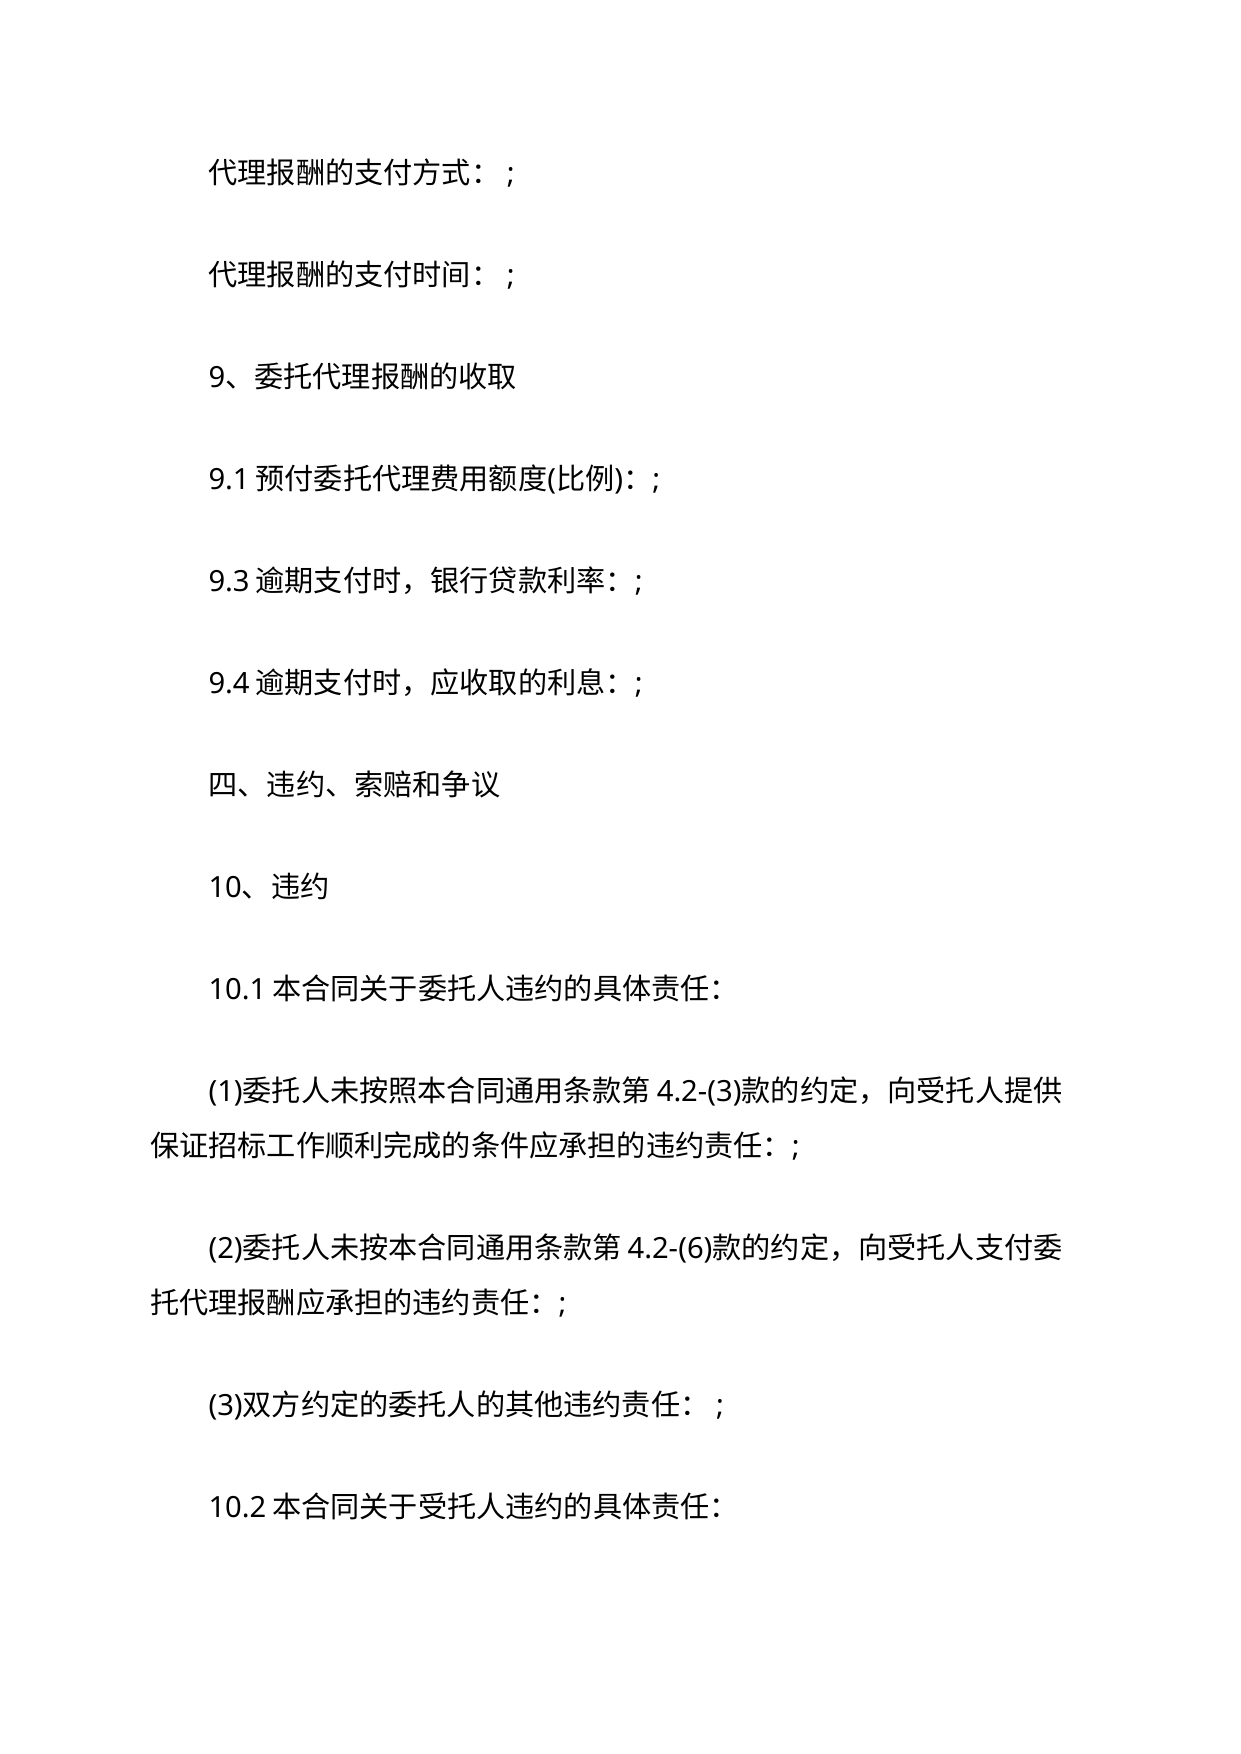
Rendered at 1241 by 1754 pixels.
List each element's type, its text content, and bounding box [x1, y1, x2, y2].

text 10.2本合同关于受托人违约的具体责任： [150, 1483, 1090, 1526]
text (3)双方约定的委托人的其他违约责任： ; [150, 1382, 1090, 1424]
text 四、违约、索赔和争议 [150, 762, 1090, 804]
text 代理报酬的支付时间： ; [150, 252, 1090, 294]
text (1)委托人未按照本合同通用条款第4.2-(3)款的约定，向受托人提供保证招标工作顺利完成的条件应承担的违约责任：; [150, 1068, 1090, 1165]
text (2)委托人未按本合同通用条款第4.2-(6)款的约定，向受托人支付委托代理报酬应承担的违约责任：; [150, 1224, 1090, 1322]
text 9.3逾期支付时，银行贷款利率：; [150, 558, 1090, 600]
text 10.1本合同关于委托人违约的具体责任： [150, 966, 1090, 1008]
text 代理报酬的支付方式： ; [150, 150, 1090, 192]
text 9.4逾期支付时，应收取的利息：; [150, 660, 1090, 702]
text 9、委托代理报酬的收取 [150, 354, 1090, 396]
text 9.1预付委托代理费用额度(比例)：; [150, 456, 1090, 498]
text 10、违约 [150, 864, 1090, 906]
